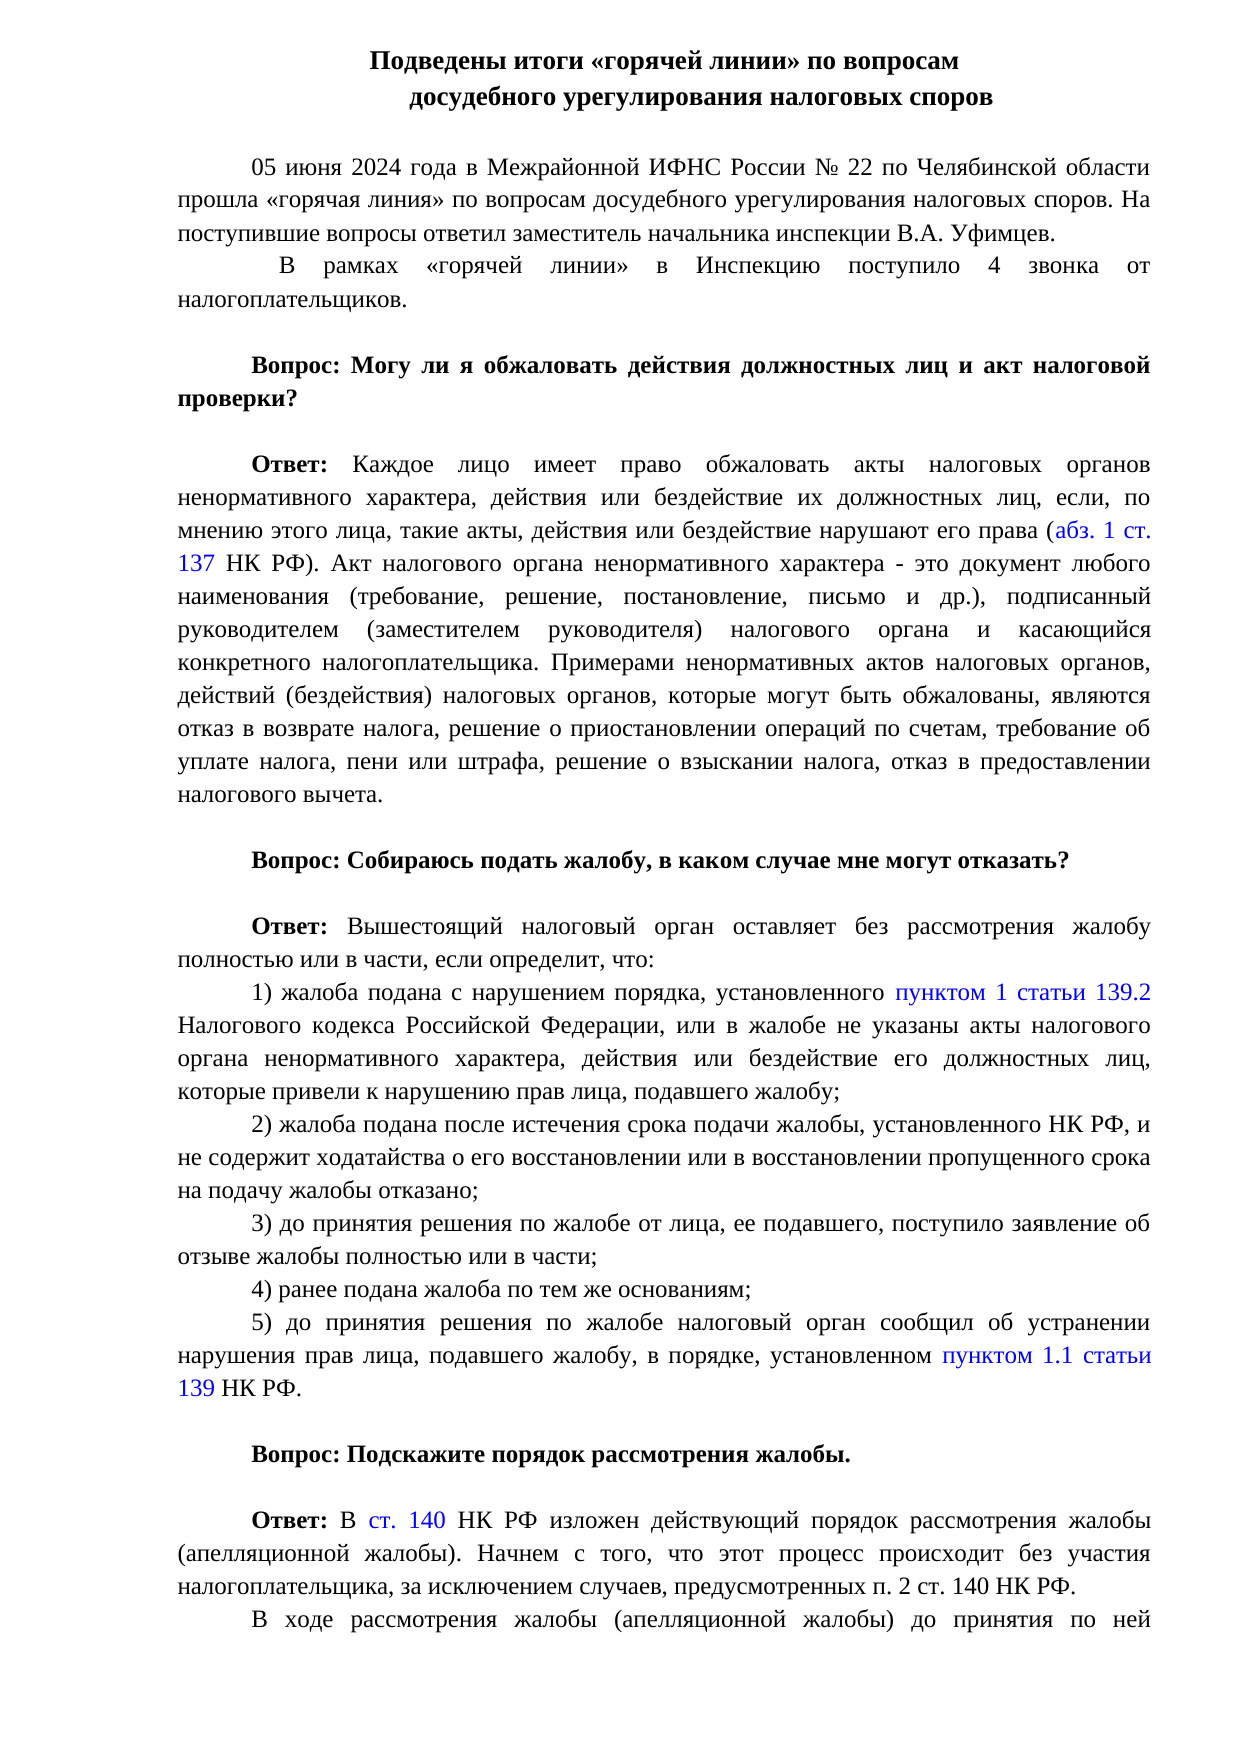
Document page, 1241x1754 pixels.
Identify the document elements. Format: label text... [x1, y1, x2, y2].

text 4) ранее подана жалоба по тем же основаниям; [177, 1274, 1152, 1303]
text 05 июня 2024 года в Межрайонной ИФНС России № 22 по Челябинской области прошла «горячая линия» по вопросам досудебного урегулирования налоговых споров. На поступившие вопросы ответил заместитель начальника инспекции В.А. Уфимцев. [177, 152, 1152, 246]
text 5) до принятия решения по жалобе налоговый орган сообщил об устранении нарушения прав лица, подавшего жалобу, в порядке, установленном пунктом 1.1 статьи 139 НК РФ. [177, 1307, 1152, 1402]
text Вопрос: Могу ли я обжаловать действия должностных лиц и акт налоговой проверки? [177, 350, 1152, 411]
text Вопрос: Собираюсь подать жалобу, в каком случае мне могут отказать? [177, 845, 1152, 874]
text В рамках «горячей линии» в Инспекцию поступило 4 звонка от налогоплательщиков. [177, 251, 1152, 312]
text досудебного урегулирования налоговых споров [177, 80, 1152, 111]
text Ответ: Вышестоящий налоговый орган оставляет без рассмотрения жалобу полностью или в части, если определит, что: [177, 911, 1152, 973]
text Ответ: В ст. 140 НК РФ изложен действующий порядок рассмотрения жалобы (апелляционной жалобы). Начнем с того, что этот процесс происходит без участия налогоплательщика, за исключением случаев, предусмотренных п. 2 ст. 140 НК РФ. [177, 1505, 1152, 1600]
text Вопрос: Подскажите порядок рассмотрения жалобы. [177, 1439, 1152, 1468]
text 2) жалоба подана после истечения срока подачи жалобы, установленного НК РФ, и не содержит ходатайства о его восстановлении или в восстановлении пропущенного срока на подачу жалобы отказано; [177, 1109, 1152, 1204]
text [177, 1604, 1152, 1633]
text 3) до принятия решения по жалобе от лица, ее подавшего, поступило заявление об отзыве жалобы полностью или в части; [177, 1208, 1152, 1270]
text Ответ: Каждое лицо имеет право обжаловать акты налоговых органов ненормативного характера, действия или бездействие их должностных лиц, если, по мнению этого лица, такие акты, действия или бездействие нарушают его права (абз. 1 ст. 137 НК РФ). Акт налогового органа ненормативного характера - это документ любого наименования (требование, решение, постановление, письмо и др.), подписанный руководителем (заместителем руководителя) налогового органа и касающийся конкретного налогоплательщика. Примерами ненормативных актов налоговых органов, действий (бездействия) налоговых органов, которые могут быть обжалованы, являются отказ в возврате налога, решение о приостановлении операций по счетам, требование об уплате налога, пени или штрафа, решение о взыскании налога, отказ в предоставлении налогового вычета. [177, 449, 1152, 808]
text Подведены итоги «горячей линии» по вопросам [177, 44, 1152, 76]
text 1) жалоба подана с нарушением порядка, установленного пунктом 1 статьи 139.2 Налогового кодекса Российской Федерации, или в жалобе не указаны акты налогового органа ненормативного характера, действия или бездействие его должностных лиц, которые привели к нарушению прав лица, подавшего жалобу; [177, 977, 1152, 1105]
